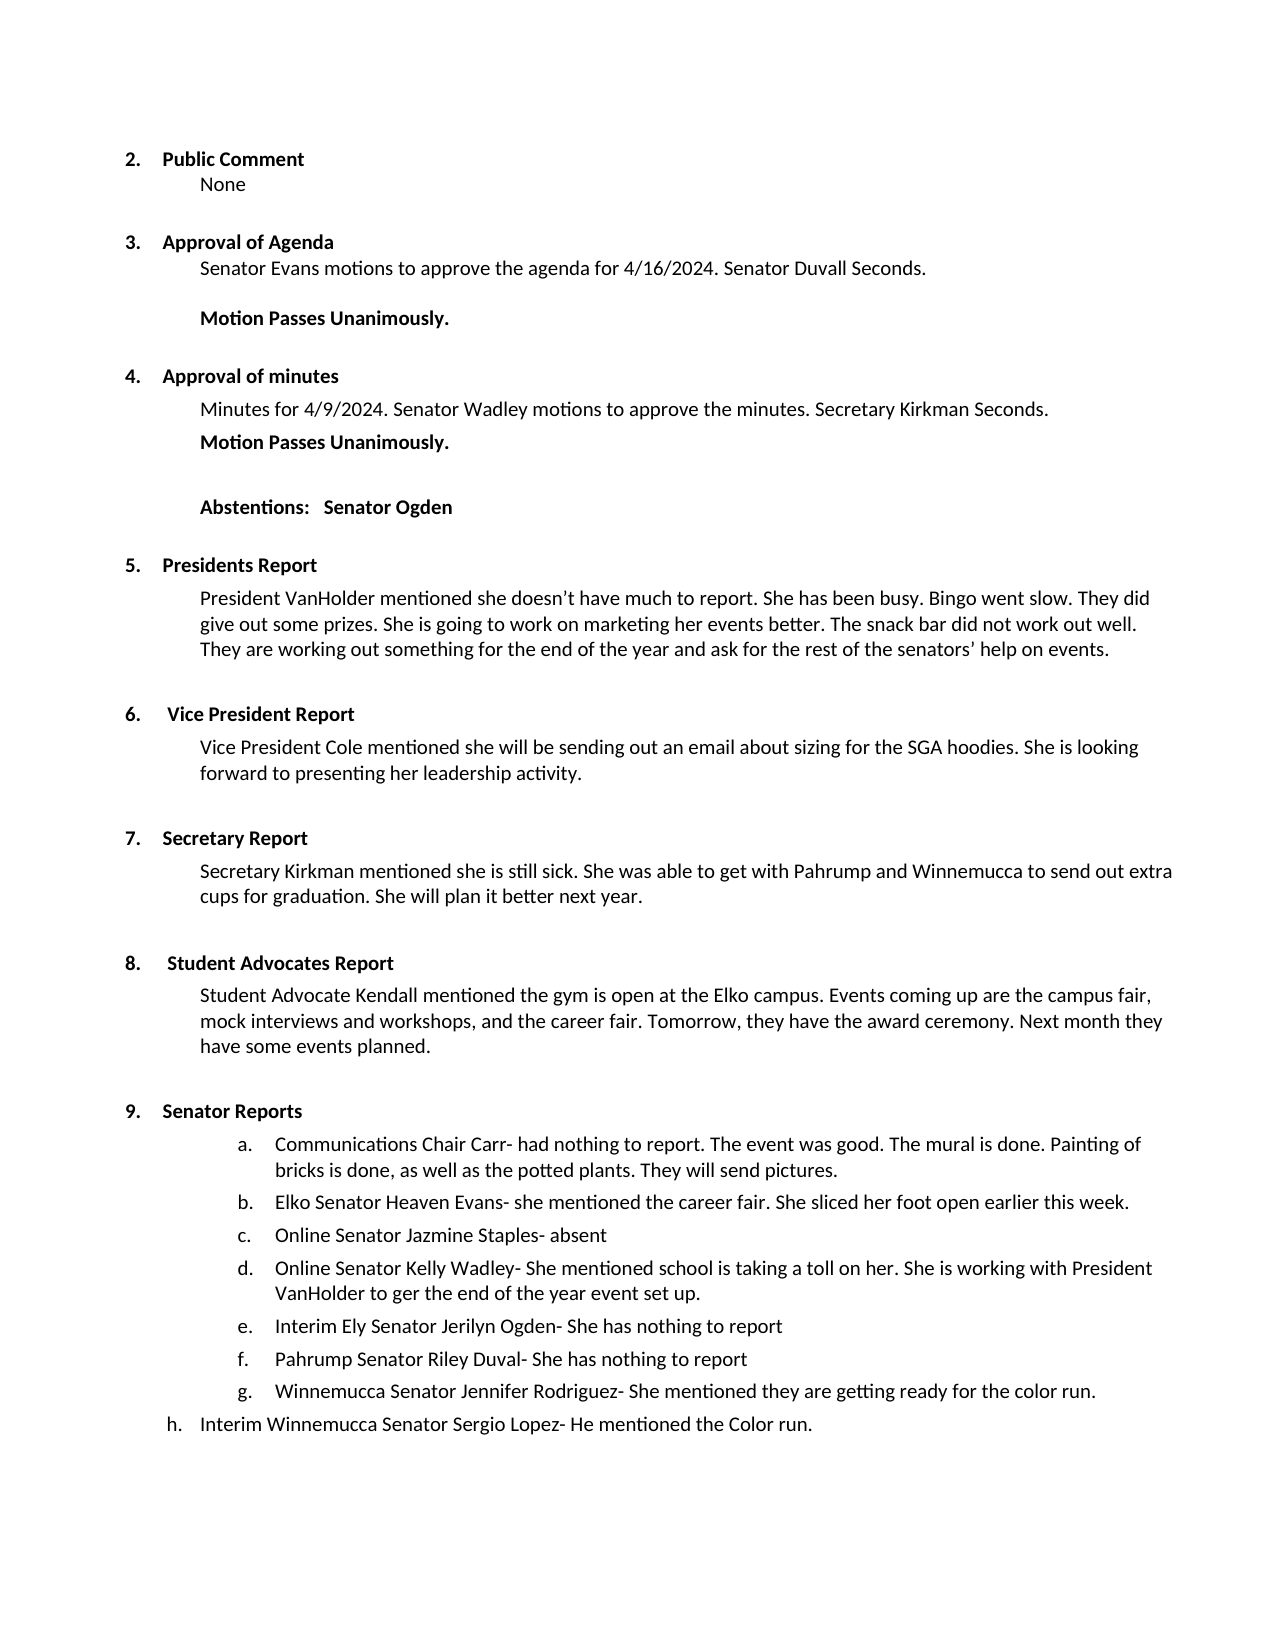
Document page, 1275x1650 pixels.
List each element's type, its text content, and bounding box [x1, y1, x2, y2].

text Senator Evans motions to approve the agenda for 4/16/2024. Senator Duvall Seconds. [200, 255, 1179, 280]
list Vice President Cole mentioned she will be sending out an email about sizing for the SGA hoodies. She is looking forward to presenting her leadership activity. [200, 734, 1179, 785]
list Approval of Agenda [125, 229, 1179, 255]
list Abstentions: Senator Ogden [200, 494, 1179, 520]
list Secretary Kirkman mentioned she is still sick. She was able to get with Pahrump and Winnemucca to send out extra cups for graduation. She will plan it better next year. [200, 858, 1179, 909]
list Interim Winnemucca Senator Sergio Lopez- He mentioned the Color run. [166, 1411, 1179, 1437]
list Public Comment [125, 146, 1179, 171]
list President VanHolder mentioned she doesn’t have much to report. She has been busy. Bingo went slow. They did give out some prizes. She is going to work on marketing her events better. The snack bar did not work out well. They are working out something for the end of the year and ask for the rest of the senators’ help on events. [200, 585, 1179, 662]
list Student Advocate Kendall mentioned the gym is open at the Elko campus. Events coming up are the campus fair, mock interviews and workshops, and the career fair. Tomorrow, they have the award ceremony. Next month they have some events planned. [200, 982, 1179, 1059]
list Online Senator Kelly Wadley- She mentioned school is taking a toll on her. She is working with President VanHolder to ger the end of the year event set up. [237, 1255, 1179, 1306]
list Senator Reports [125, 1099, 1179, 1124]
list Presidents Report [125, 553, 1179, 578]
list Communications Chair Carr- had nothing to report. The event was good. The mural is done. Painting of bricks is done, as well as the potted plants. They will send pictures. [237, 1131, 1179, 1182]
list Interim Ely Senator Jerilyn Ogden- She has nothing to report [237, 1313, 1179, 1338]
list Student Advocates Report [125, 950, 1179, 975]
list Elko Senator Heaven Evans- she mentioned the career fair. She sliced her foot open earlier this week. [237, 1189, 1179, 1215]
list Motion Passes Unanimously. [200, 429, 1179, 454]
list Vice President Report [125, 702, 1179, 727]
text None [200, 171, 1179, 197]
list Pahrump Senator Riley Duval- She has nothing to report [237, 1346, 1179, 1371]
list Minutes for 4/9/2024. Senator Wadley motions to approve the minutes. Secretary Kirkman Seconds. [200, 396, 1179, 422]
text Motion Passes Unanimously. [200, 306, 1179, 331]
list Online Senator Jazmine Staples- absent [237, 1222, 1179, 1248]
list Secretary Report [125, 825, 1179, 851]
list Winnemucca Senator Jennifer Rodriguez- She mentioned they are getting ready for the color run. [237, 1378, 1179, 1404]
list Approval of minutes [125, 364, 1179, 389]
